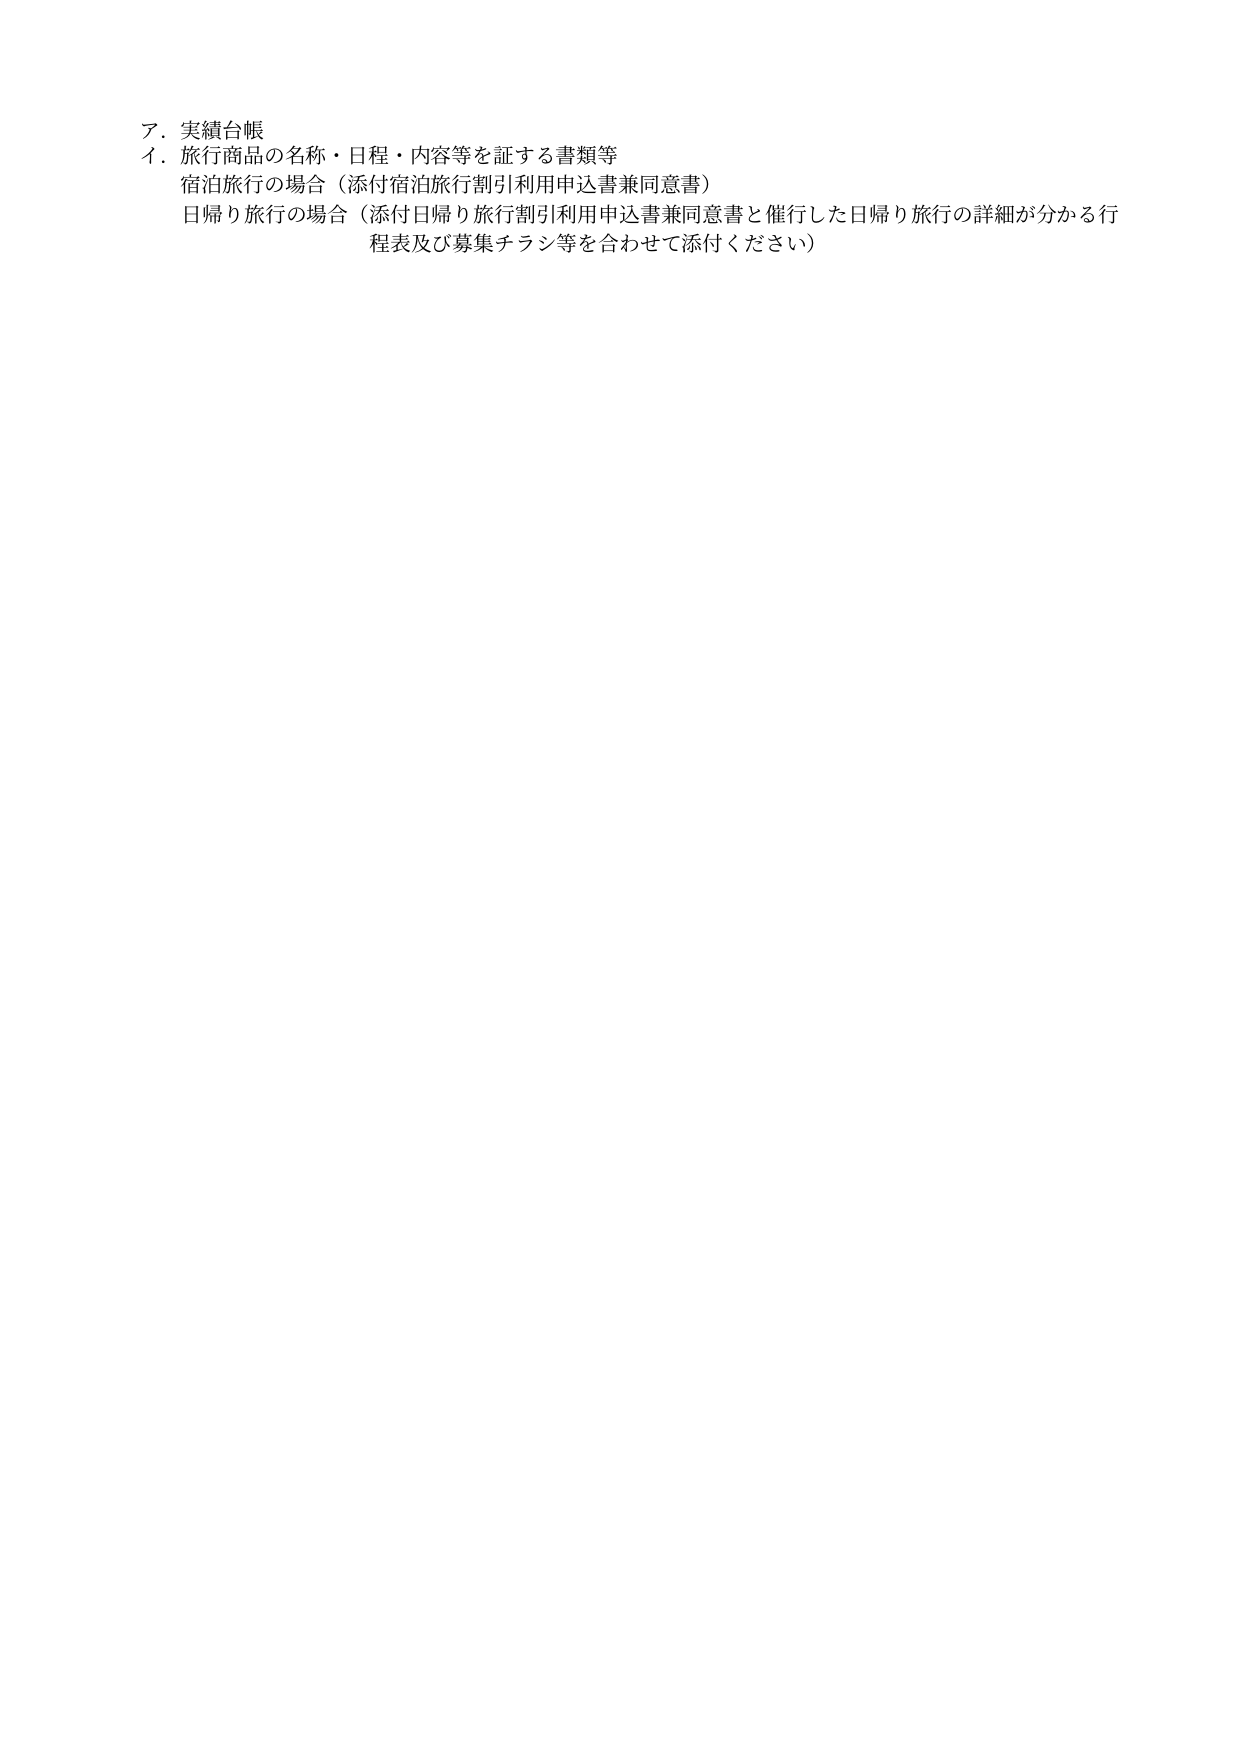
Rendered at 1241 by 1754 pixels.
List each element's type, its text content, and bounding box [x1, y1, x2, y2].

text ア．実績台帳 [118, 118, 1122, 143]
text 日帰り旅行の場合（添付日帰り旅行割引利用申込書兼同意書と催行した日帰り旅行の詳細が分かる行程表及び募集チラシ等を合わせて添付ください） [140, 198, 1122, 258]
text 宿泊旅行の場合（添付宿泊旅行割引利用申込書兼同意書） [118, 168, 1122, 198]
text イ．旅行商品の名称・日程・内容等を証する書類等 [118, 143, 1122, 168]
